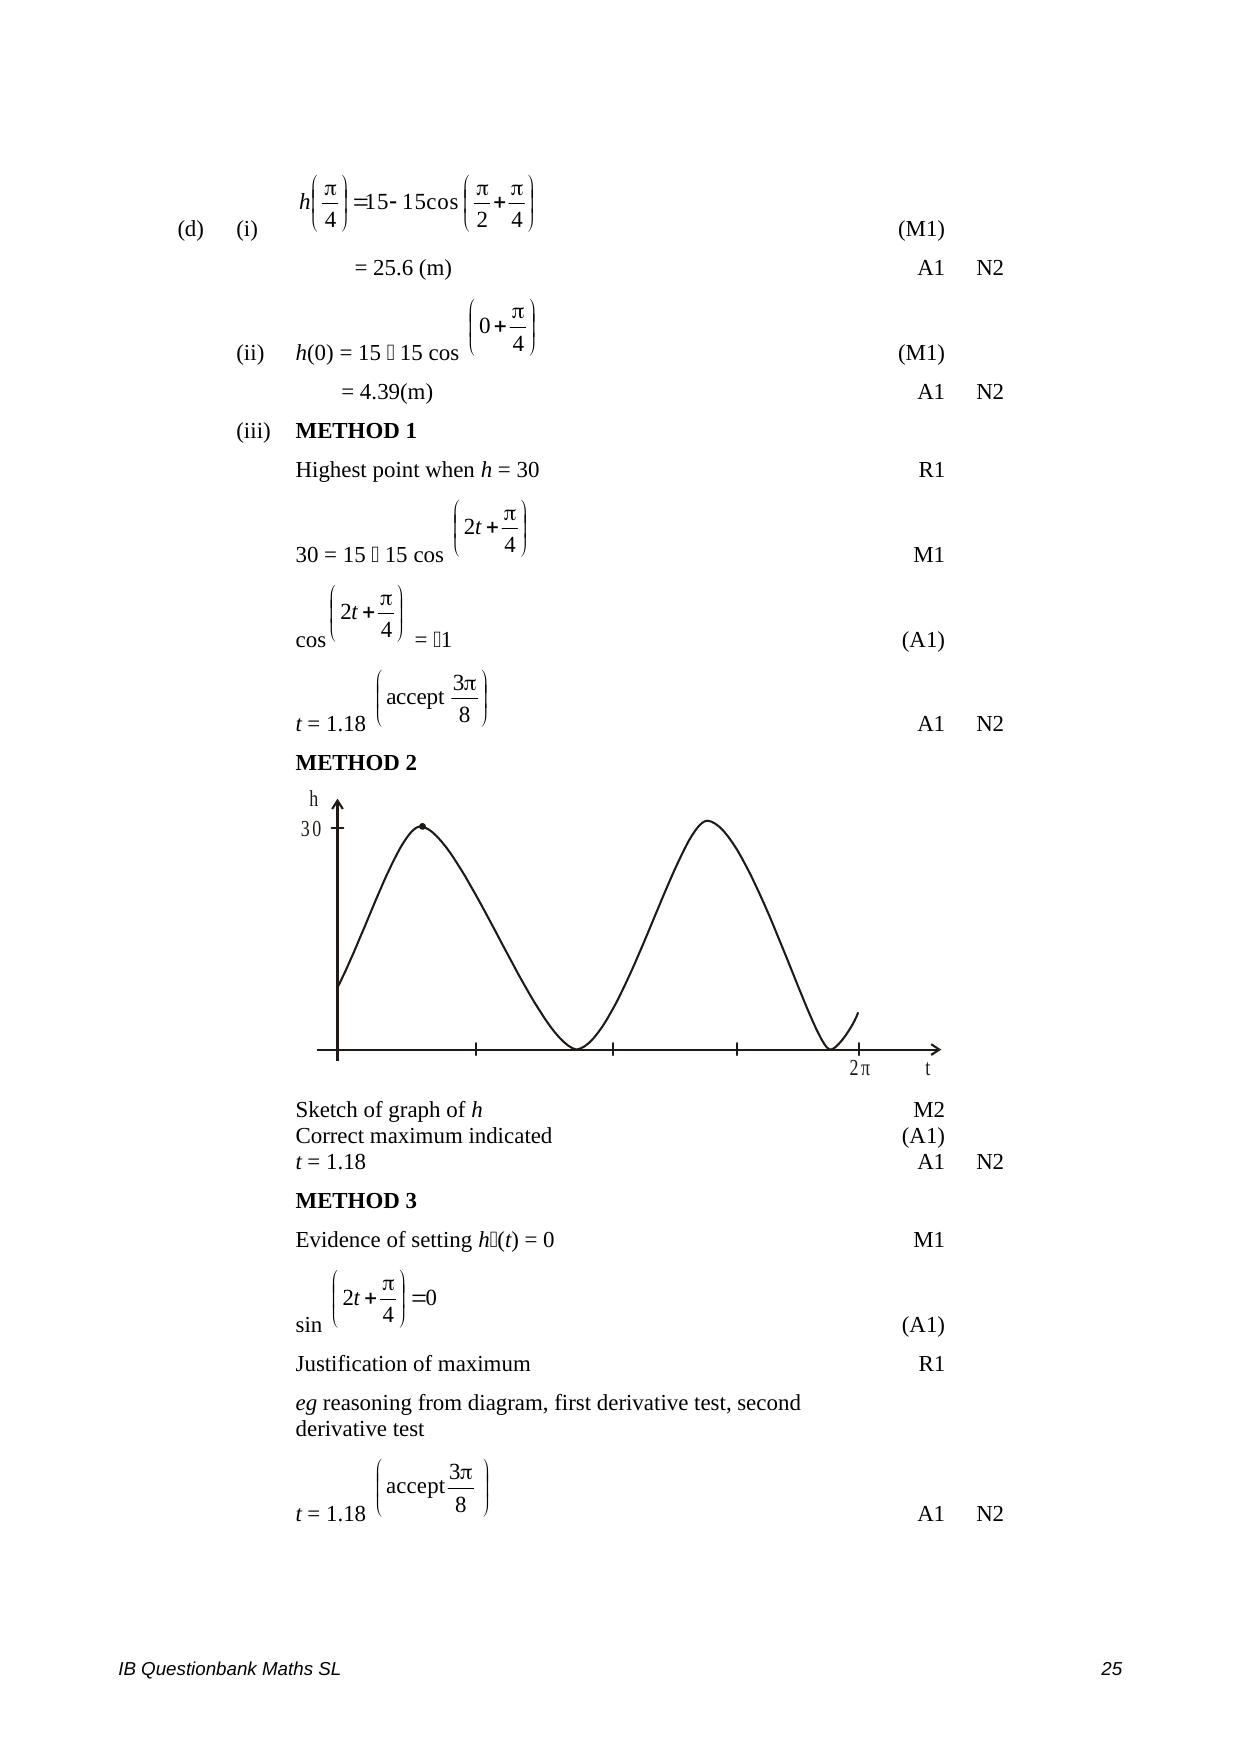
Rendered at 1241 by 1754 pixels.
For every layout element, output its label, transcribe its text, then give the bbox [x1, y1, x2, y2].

text t = 1.18 A1 N2 [295, 1454, 1063, 1526]
text Evidence of setting h(t) = 0 M1 [295, 1226, 1063, 1252]
text 30 = 15  15 cos M1 [295, 495, 1063, 567]
text sin (A1) [295, 1265, 1063, 1337]
text t = 1.18 A1 N2 [295, 1148, 1063, 1175]
text Correct maximum indicated (A1) [295, 1122, 1063, 1148]
text METHOD 3 [295, 1187, 1063, 1213]
text METHOD 2 [295, 749, 1063, 776]
text (ii) h(0) = 15  15 cos (M1) [236, 293, 1063, 366]
text Sketch of graph of h M2 [295, 1096, 1063, 1122]
text Highest point when h = 30 R1 [295, 456, 1063, 482]
text = 25.6 (m) A1 N2 [295, 254, 1063, 281]
text cos = 1 (A1) [295, 579, 1063, 652]
text t = 1.18 A1 N2 [295, 664, 1063, 737]
text (iii) METHOD 1 [236, 417, 1063, 443]
text = 4.39(m) A1 N2 [295, 378, 1063, 404]
text (d) (i) (M1) [177, 169, 1063, 242]
text eg reasoning from diagram, first derivative test, second derivative test [236, 1389, 1063, 1441]
text Justification of maximum R1 [295, 1350, 1063, 1376]
